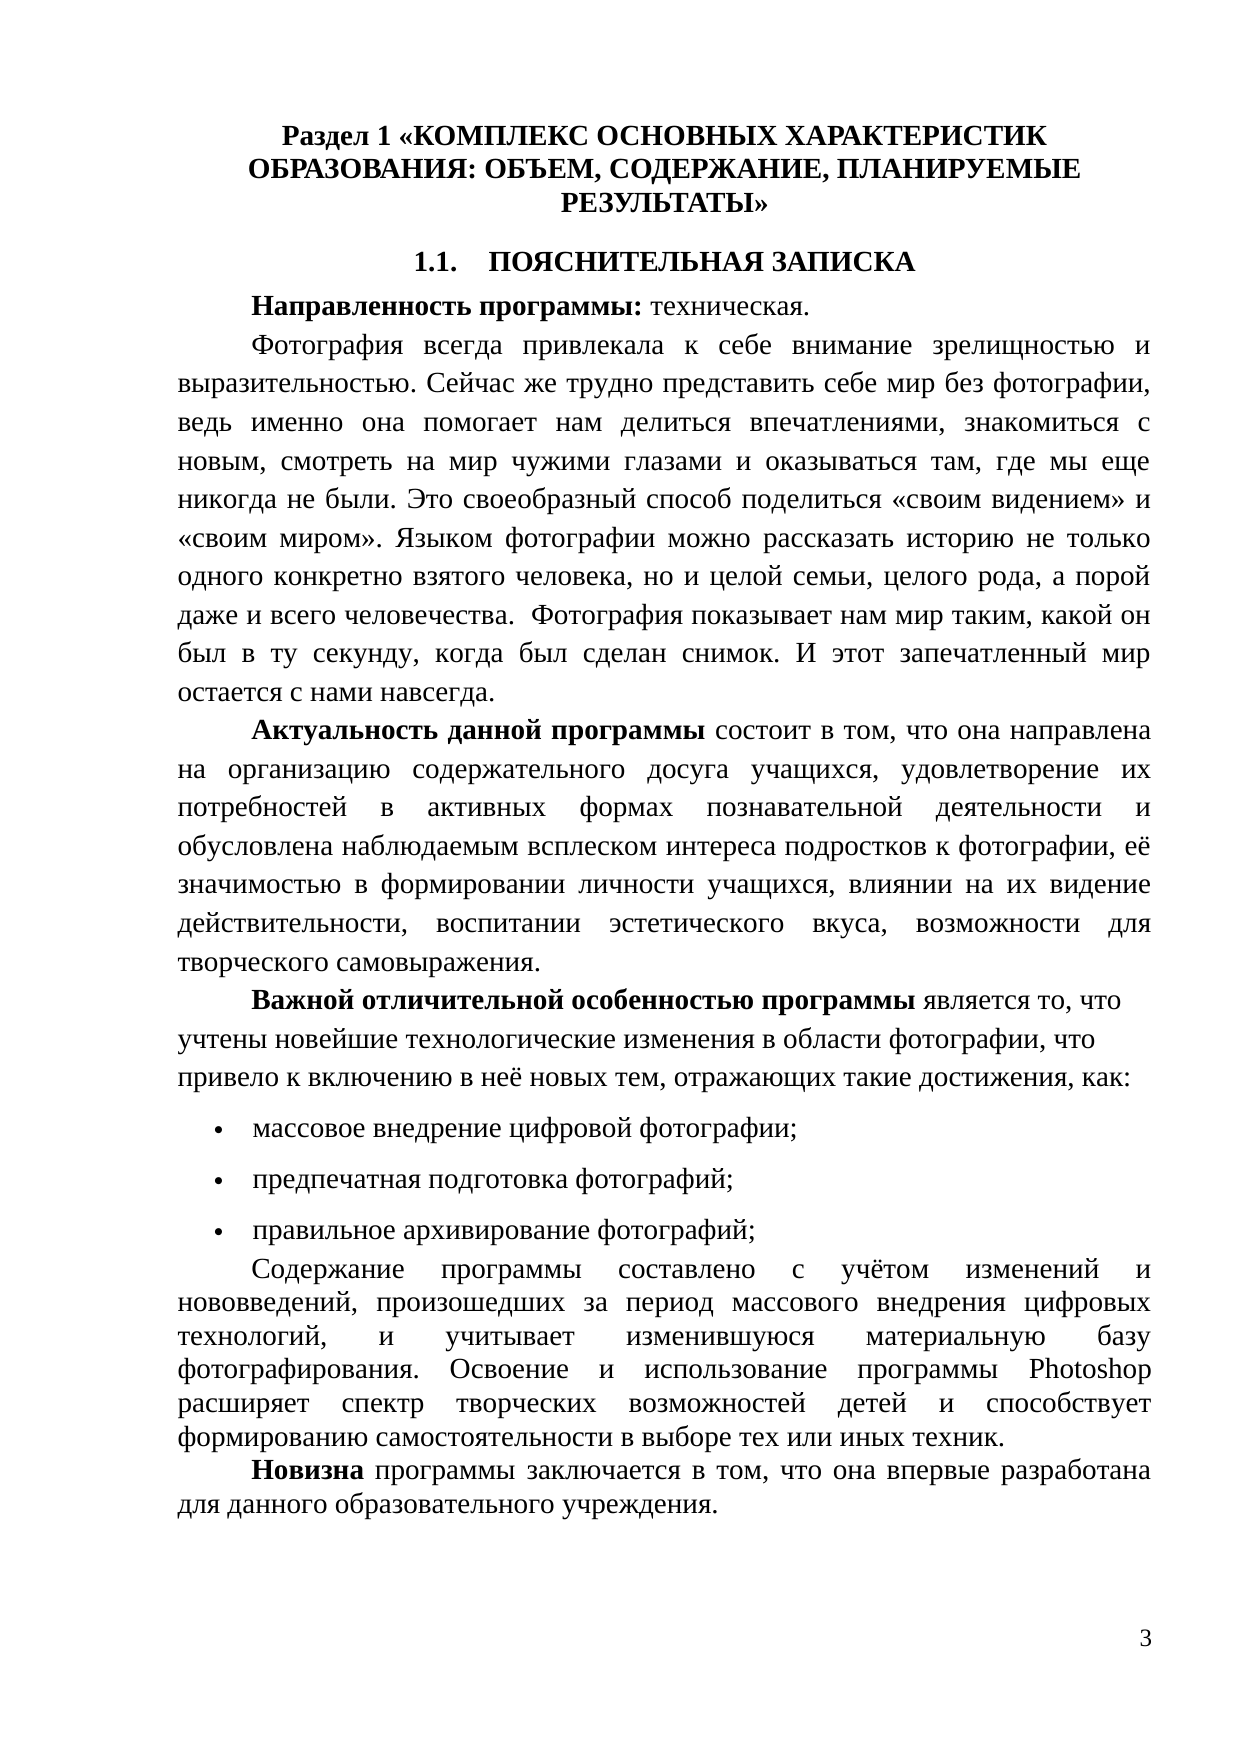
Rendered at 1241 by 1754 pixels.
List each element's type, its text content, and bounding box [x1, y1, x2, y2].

text Направленность программы: техническая. [177, 288, 1152, 322]
text Фотография всегда привлекала к себе внимание зрелищностью и выразительностью. Сейчас же трудно представить себе мир без фотографии, ведь именно она помогает нам делиться впечатлениями, знакомиться с новым, смотреть на мир чужими глазами и оказываться там, где мы еще никогда не были. Это своеобразный способ поделиться «своим видением» и «своим миром». Языком фотографии можно рассказать историю не только одного конкретно взятого человека, но и целой семьи, целого рода, а порой даже и всего человечества. Фотография показывает нам мир таким, какой он был в ту секунду, когда был сделан снимок. И этот запечатленный мир остается с нами навсегда. [177, 327, 1152, 707]
subtitle ПОЯСНИТЕЛЬНАЯ ЗАПИСКА [177, 244, 1152, 277]
list массовое внедрение цифровой фотографии; [215, 1110, 1152, 1144]
subtitle Раздел 1 «КОМПЛЕКС ОСНОВНЫХ ХАРАКТЕРИСТИК ОБРАЗОВАНИЯ: ОБЪЕМ, СОДЕРЖАНИЕ, ПЛАНИРУЕМЫЕ РЕЗУЛЬТАТЫ» [177, 118, 1152, 219]
text Актуальность данной программы состоит в том, что она направлена на организацию содержательного досуга учащихся, удовлетворение их потребностей в активных формах познавательной деятельности и обусловлена наблюдаемым всплеском интереса подростков к фотографии, её значимостью в формировании личности учащихся, влиянии на их видение действительности, воспитании эстетического вкуса, возможности для творческого самовыражения. [177, 712, 1152, 977]
list предпечатная подготовка фотографий; [215, 1161, 1152, 1195]
text Содержание программы составлено с учётом изменений и нововведений, произошедших за период массового внедрения цифровых технологий, и учитывает изменившуюся материальную базу фотографирования. Освоение и использование программы Photoshop расширяет спектр творческих возможностей детей и способствует формированию самостоятельности в выборе тех или иных техник. [177, 1251, 1152, 1452]
text Новизна программы заключается в том, что она впервые разработана для данного образовательного учреждения. [177, 1452, 1152, 1519]
list правильное архивирование фотографий; [215, 1212, 1152, 1246]
text Важной отличительной особенностью программы является то, что учтены новейшие технологические изменения в области фотографии, что привело к включению в неё новых тем, отражающих такие достижения, как: [177, 982, 1152, 1093]
